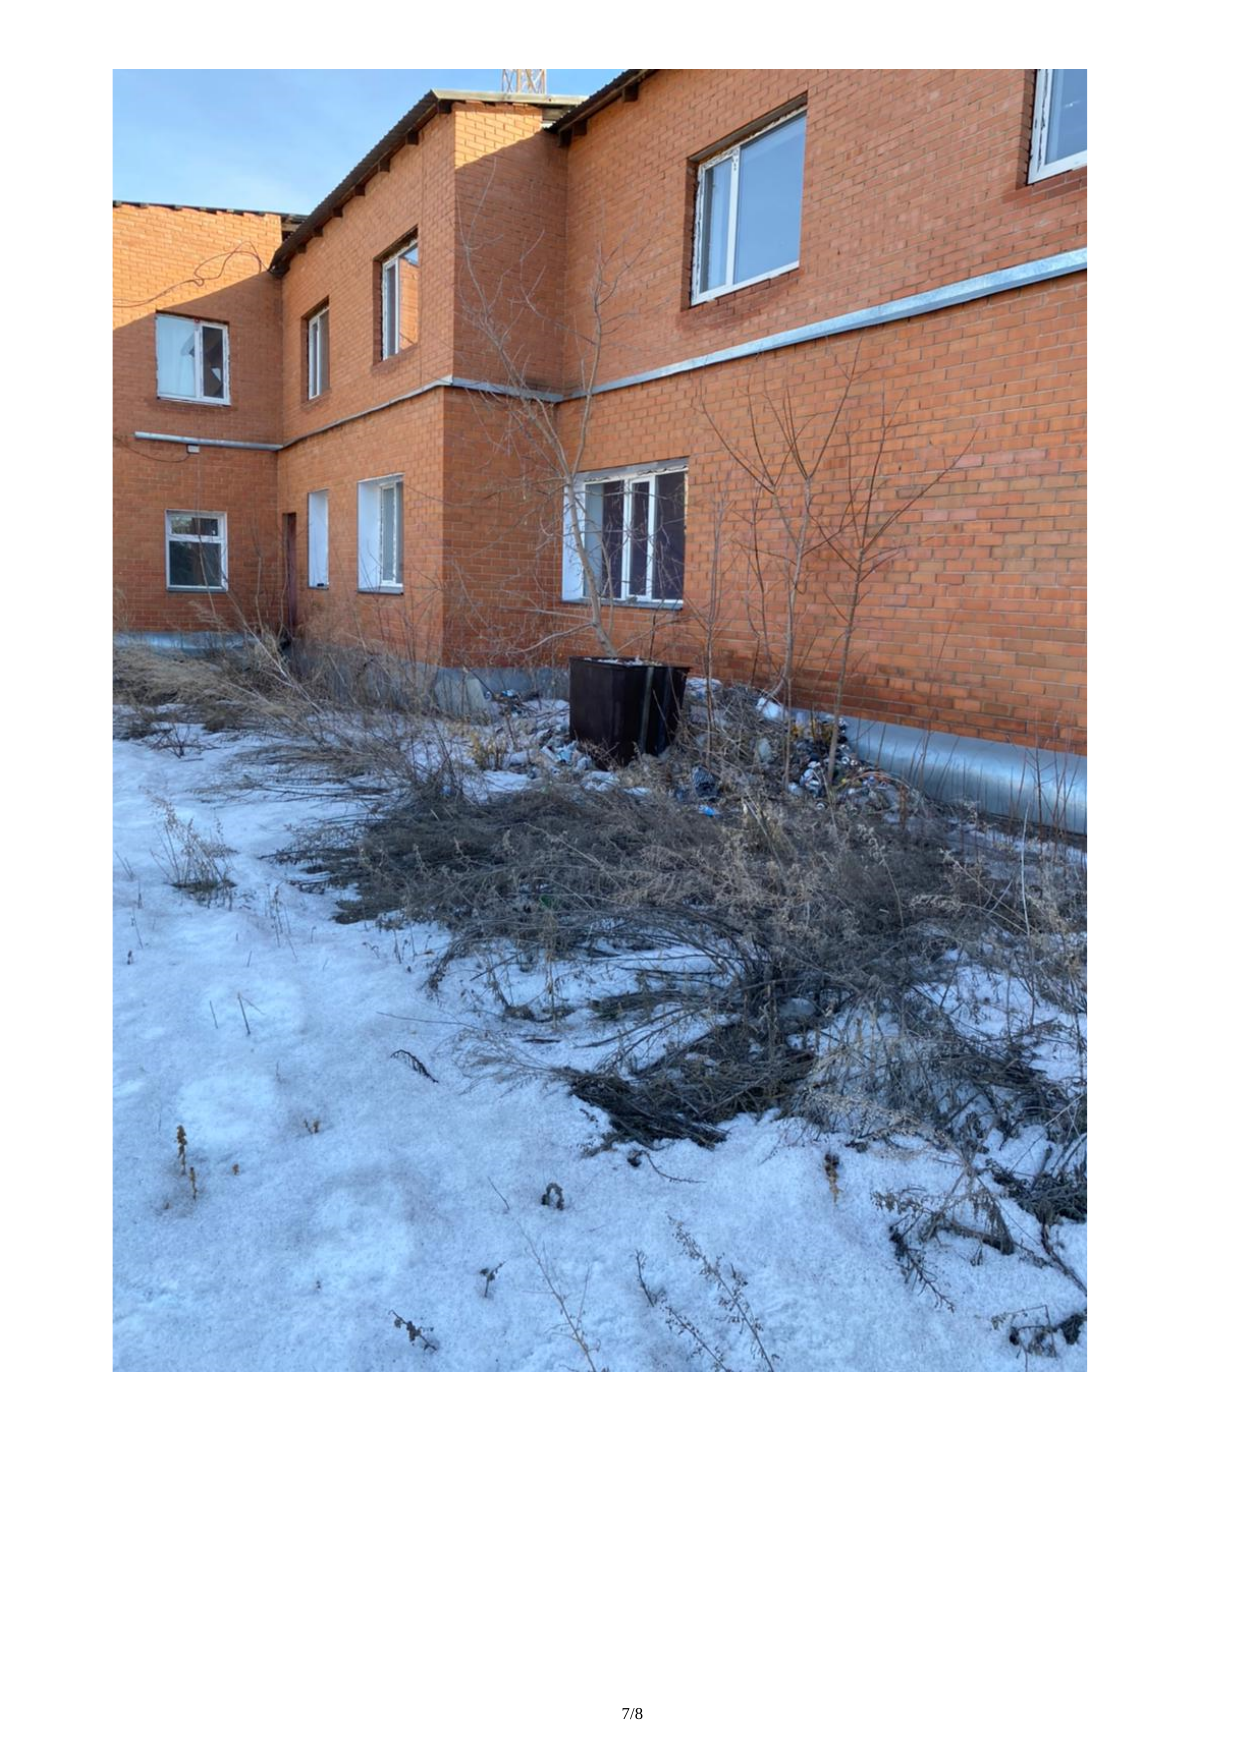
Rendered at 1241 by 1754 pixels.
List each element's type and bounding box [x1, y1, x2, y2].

picture [112, 69, 1088, 1372]
